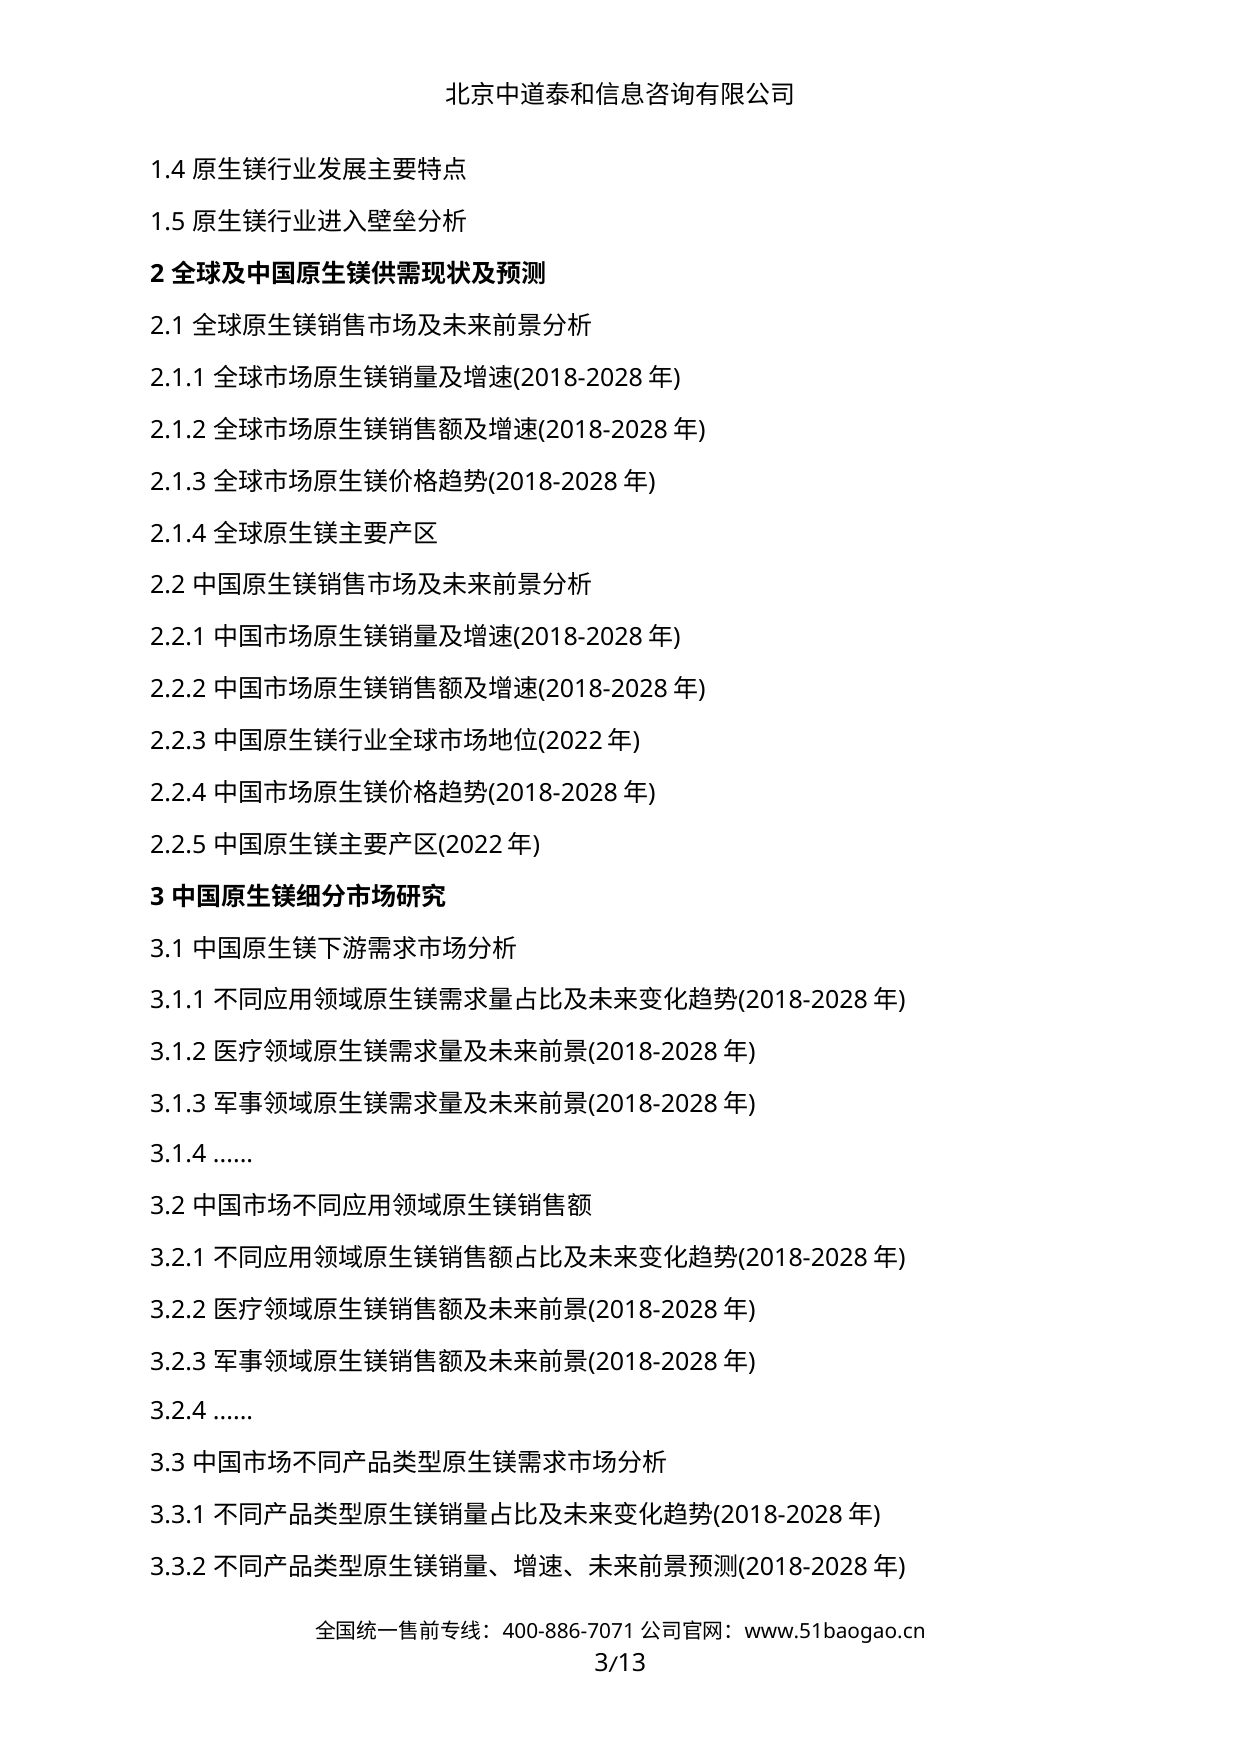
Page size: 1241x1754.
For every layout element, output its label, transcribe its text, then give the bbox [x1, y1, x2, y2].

text 2.2.3 中国原生镁行业全球市场地位(2022年) [150, 721, 1090, 757]
text 2.1.2 全球市场原生镁销售额及增速(2018-2028年) [150, 409, 1090, 446]
text 2.1 全球原生镁销售市场及未来前景分析 [150, 306, 1090, 342]
text 2.2.1 中国市场原生镁销量及增速(2018-2028年) [150, 617, 1090, 653]
text 1.4 原生镁行业发展主要特点 [150, 150, 1090, 186]
text 2.1.1 全球市场原生镁销量及增速(2018-2028年) [150, 357, 1090, 394]
text 3.2 中国市场不同应用领域原生镁销售额 [150, 1185, 1090, 1222]
text 3.1 中国原生镁下游需求市场分析 [150, 928, 1090, 964]
text 3 中国原生镁细分市场研究 [150, 876, 1090, 912]
text 2.2.2 中国市场原生镁销售额及增速(2018-2028年) [150, 669, 1090, 705]
text 2.2.5 中国原生镁主要产区(2022年) [150, 824, 1090, 861]
text 2.2.4 中国市场原生镁价格趋势(2018-2028年) [150, 772, 1090, 809]
text 3.1.1 不同应用领域原生镁需求量占比及未来变化趋势(2018-2028年) [150, 980, 1090, 1016]
text 3.2.1 不同应用领域原生镁销售额占比及未来变化趋势(2018-2028年) [150, 1237, 1090, 1273]
text 3.3.2 不同产品类型原生镁销量、增速、未来前景预测(2018-2028年) [150, 1546, 1090, 1582]
text 3.1.4 ...... [150, 1136, 1090, 1170]
text 2 全球及中国原生镁供需现状及预测 [150, 254, 1090, 290]
text 2.1.4 全球原生镁主要产区 [150, 513, 1090, 549]
text 3.1.3 军事领域原生镁需求量及未来前景(2018-2028年) [150, 1084, 1090, 1120]
text 3.3 中国市场不同产品类型原生镁需求市场分析 [150, 1442, 1090, 1479]
text 3.1.2 医疗领域原生镁需求量及未来前景(2018-2028年) [150, 1032, 1090, 1068]
text 3.2.3 军事领域原生镁销售额及未来前景(2018-2028年) [150, 1341, 1090, 1377]
text 2.1.3 全球市场原生镁价格趋势(2018-2028年) [150, 461, 1090, 497]
text 3.2.2 医疗领域原生镁销售额及未来前景(2018-2028年) [150, 1289, 1090, 1325]
text 1.5 原生镁行业进入壁垒分析 [150, 202, 1090, 238]
text 3.3.1 不同产品类型原生镁销量占比及未来变化趋势(2018-2028年) [150, 1494, 1090, 1531]
text 3.2.4 ...... [150, 1393, 1090, 1427]
text 2.2 中国原生镁销售市场及未来前景分析 [150, 565, 1090, 601]
